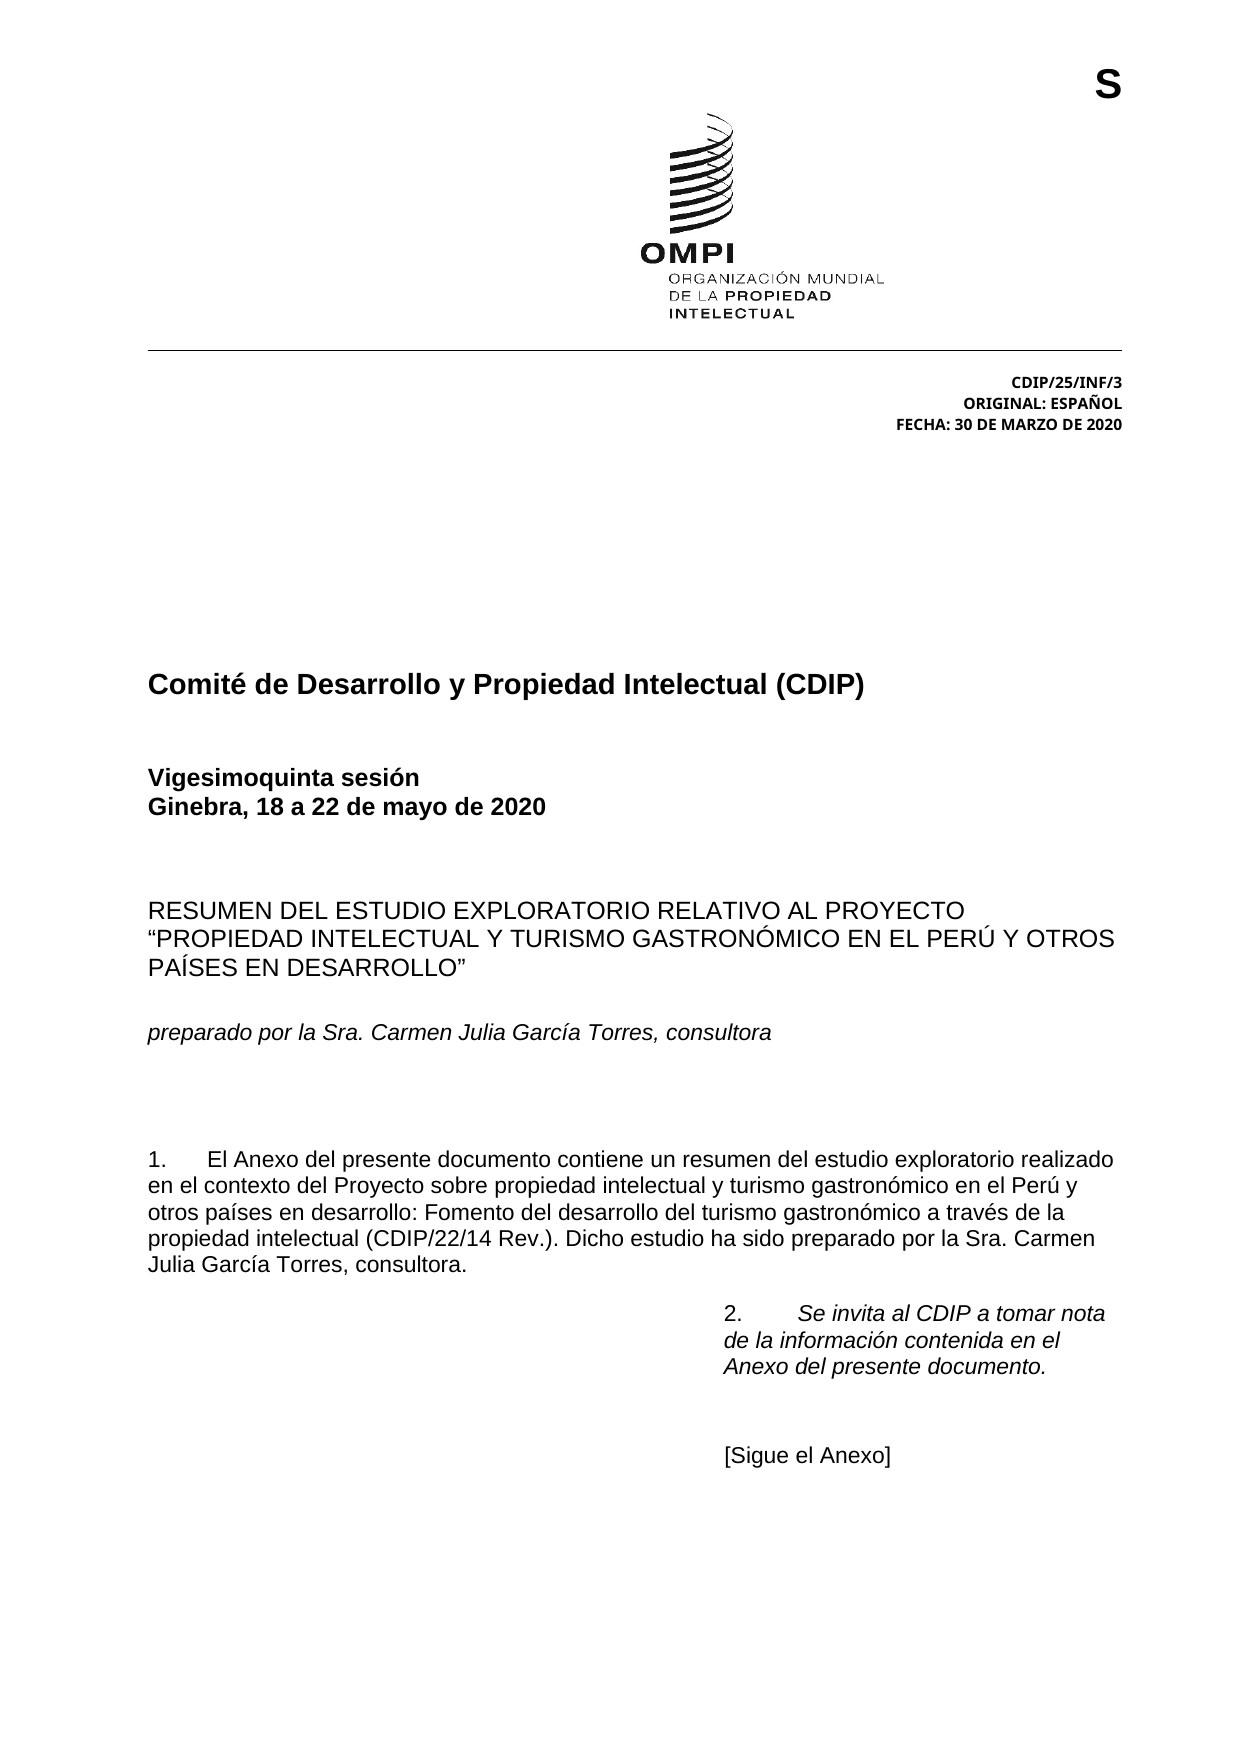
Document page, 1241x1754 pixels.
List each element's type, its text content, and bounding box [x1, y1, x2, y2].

text Comité de Desarrollo y Propiedad Intelectual (CDIP) [148, 667, 1122, 701]
text Ginebra, 18 a 22 de mayo de 2020 [148, 792, 1122, 821]
text El Anexo del presente documento contiene un resumen del estudio exploratorio realizado en el contexto del Proyecto sobre propiedad intelectual y turismo gastronómico en el Perú y otros países en desarrollo: Fomento del desarrollo del turismo gastronómico a través de la propiedad intelectual (CDIP/22/14 Rev.). Dicho estudio ha sido preparado por la Sra. Carmen Julia García Torres, consultora. [148, 1146, 1122, 1277]
text ORIGINAL: ESPAÑOL [148, 393, 1122, 414]
text CDIP/25/INF/3 [148, 351, 1122, 393]
text S [148, 59, 1122, 107]
text RESUMEN DEL ESTUDIO EXPLORATORIO RELATIVO AL PROYECTO “PROPIEDAD INTELECTUAL Y TURISMO GASTRONÓMICO EN EL PERÚ Y OTROS PAÍSES EN DESARROLLO” [148, 896, 1122, 982]
text FECHA: 30 DE MARZO DE 2020 [148, 414, 1122, 435]
text Vigesimoquinta sesión [148, 763, 1122, 792]
picture [626, 107, 931, 325]
text Se invita al CDIP a tomar nota de la información contenida en el Anexo del presente documento. [723, 1300, 1122, 1379]
text preparado por la Sra. Carmen Julia García Torres, consultora [148, 1019, 1122, 1046]
text [Sigue el Anexo] [724, 1442, 1122, 1468]
